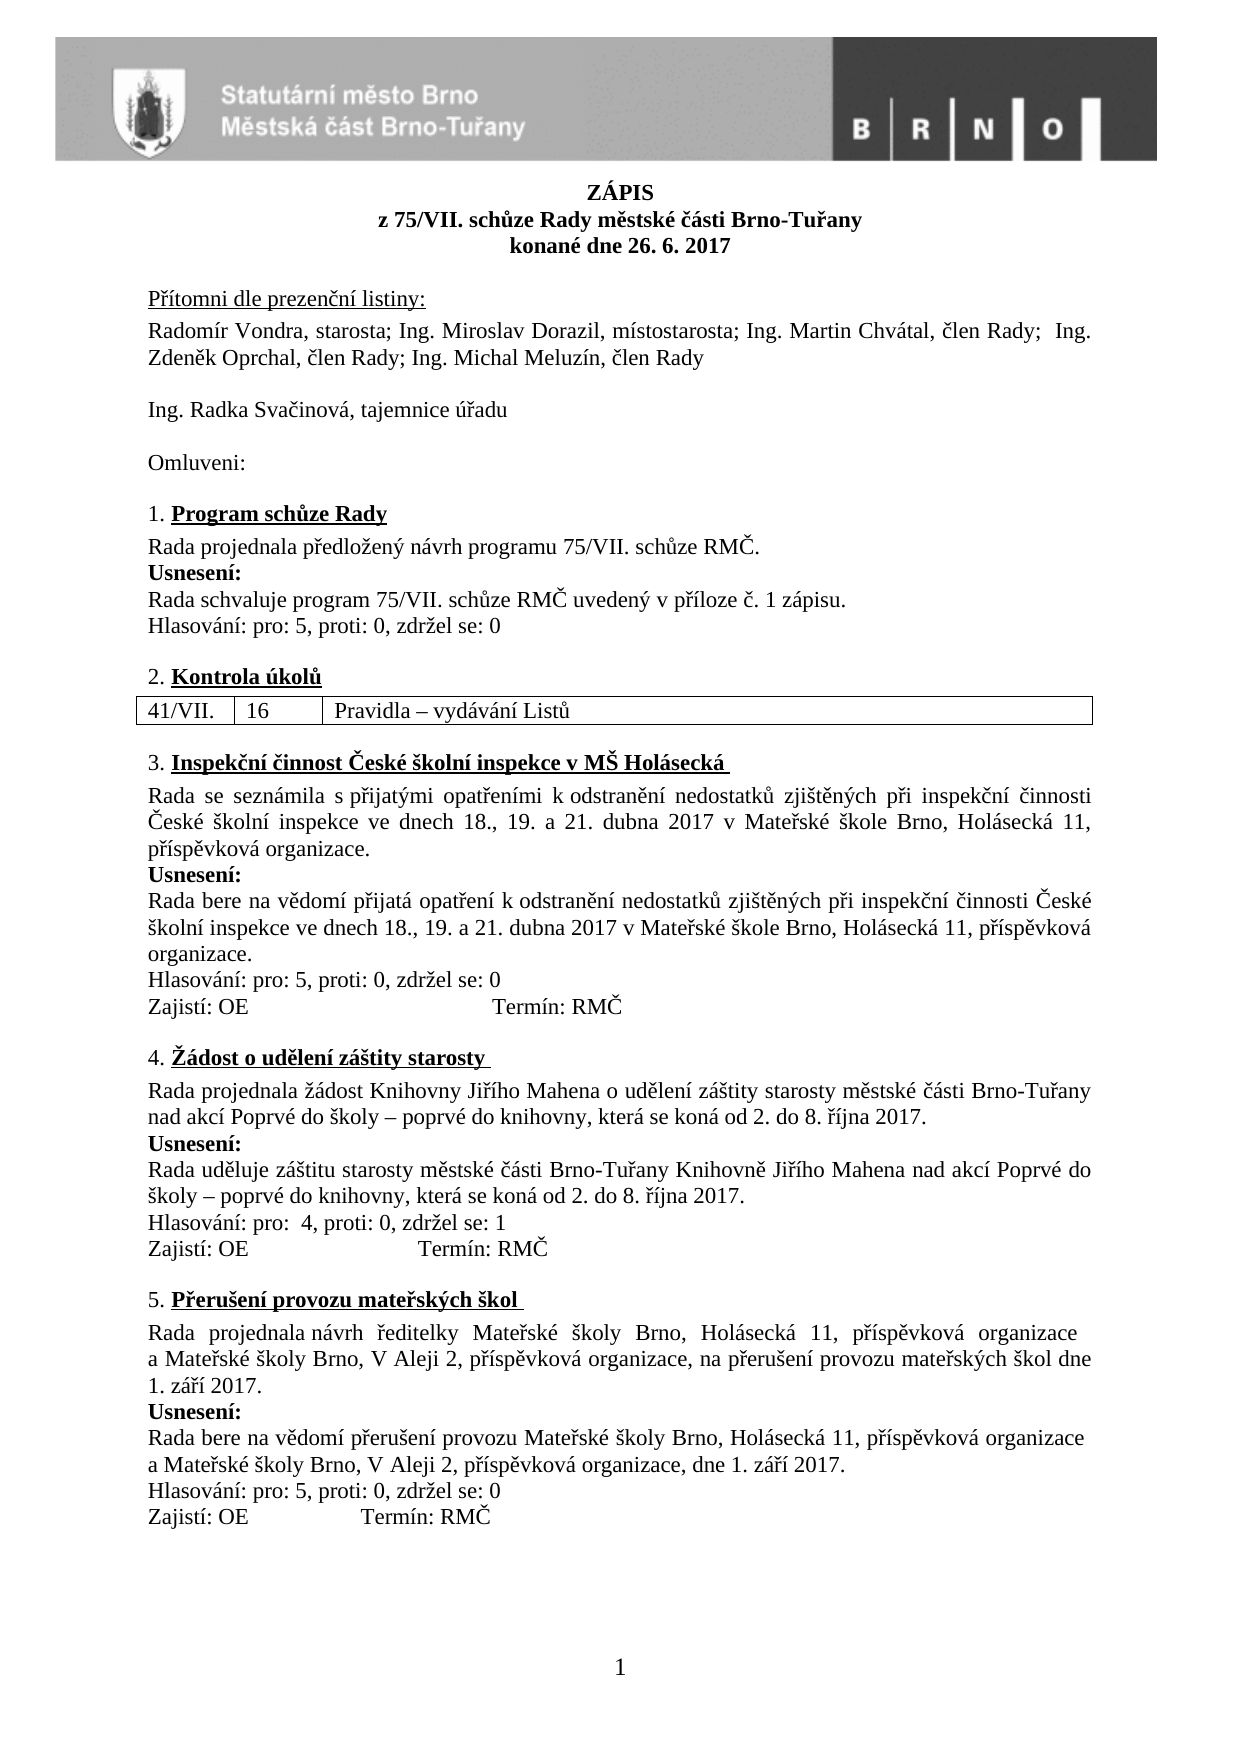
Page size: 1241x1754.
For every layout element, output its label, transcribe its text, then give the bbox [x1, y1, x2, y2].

text Usnesení: [148, 559, 1093, 586]
text Rada bere na vědomí přijatá opatření k odstranění nedostatků zjištěných při inspekční činnosti České školní inspekce ve dnech 18., 19. a 21. dubna 2017 v Mateřské škole Brno, Holásecká 11, příspěvková organizace. [148, 887, 1093, 967]
text Přítomni dle prezenční listiny: [148, 285, 1093, 311]
text Rada bere na vědomí přerušení provozu Mateřské školy Brno, Holásecká 11, příspěvková organizace a Mateřské školy Brno, V Aleji 2, příspěvková organizace, dne 1. září 2017. [148, 1424, 1093, 1477]
subtitle Inspekční činnost České školní inspekce v MŠ Holásecká [148, 749, 1093, 776]
text Hlasování: pro: 4, proti: 0, zdržel se: 1 [148, 1209, 1093, 1235]
text Radomír Vondra, starosta; Ing. Miroslav Dorazil, místostarosta; Ing. Martin Chvátal, člen Rady; Ing. Zdeněk Oprchal, člen Rady; Ing. Michal Meluzín, člen Rady [148, 317, 1093, 370]
subtitle Program schůze Rady [148, 500, 1093, 527]
text Ing. Radka Svačinová, tajemnice úřadu [148, 396, 1093, 423]
text Zajistí: OE Termín: RMČ [148, 1503, 1093, 1530]
text Rada uděluje záštitu starosty městské části Brno-Tuřany Knihovně Jiřího Mahena nad akcí Poprvé do školy – poprvé do knihovny, která se koná od 2. do 8. října 2017. [148, 1156, 1093, 1209]
table_header 41/VII. [137, 697, 234, 723]
text konané dne 26. 6. 2017 [148, 232, 1093, 258]
subtitle Žádost o udělení záštity starosty [148, 1044, 1093, 1071]
text Hlasování: pro: 5, proti: 0, zdržel se: 0 [148, 612, 1093, 638]
text Omluveni: [148, 449, 1093, 475]
table_header 16 [235, 697, 322, 723]
text Rada projednala předložený návrh programu 75/VII. schůze RMČ. [148, 533, 1093, 559]
text ZÁPIS [148, 179, 1093, 206]
text Zajistí: OE Termín: RMČ [148, 993, 1093, 1019]
text Usnesení: [148, 1129, 1093, 1156]
text z 75/VII. schůze Rady městské části Brno-Tuřany [148, 206, 1093, 232]
text Rada projednala návrh ředitelky Mateřské školy Brno, Holásecká 11, příspěvková organizace a Mateřské školy Brno, V Aleji 2, příspěvková organizace, na přerušení provozu mateřských škol dne 1. září 2017. [148, 1319, 1093, 1398]
text Rada projednala žádost Knihovny Jiřího Mahena o udělení záštity starosty městské části Brno-Tuřany nad akcí Poprvé do školy – poprvé do knihovny, která se koná od 2. do 8. října 2017. [148, 1077, 1093, 1129]
text Rada se seznámila s přijatými opatřeními k odstranění nedostatků zjištěných při inspekční činnosti České školní inspekce ve dnech 18., 19. a 21. dubna 2017 v Mateřské škole Brno, Holásecká 11, příspěvková organizace. [148, 782, 1093, 861]
text Hlasování: pro: 5, proti: 0, zdržel se: 0 [148, 967, 1093, 993]
table_header Pravidla – vydávání Listů [323, 697, 1092, 723]
subtitle Přerušení provozu mateřských škol [148, 1286, 1093, 1313]
text Hlasování: pro: 5, proti: 0, zdržel se: 0 [148, 1477, 1093, 1503]
subtitle Kontrola úkolů [148, 663, 1093, 690]
text Usnesení: [148, 1398, 1093, 1424]
text Rada schvaluje program 75/VII. schůze RMČ uvedený v příloze č. 1 zápisu. [148, 586, 1093, 612]
text Zajistí: OE Termín: RMČ [148, 1235, 1093, 1261]
text Usnesení: [148, 861, 1093, 887]
